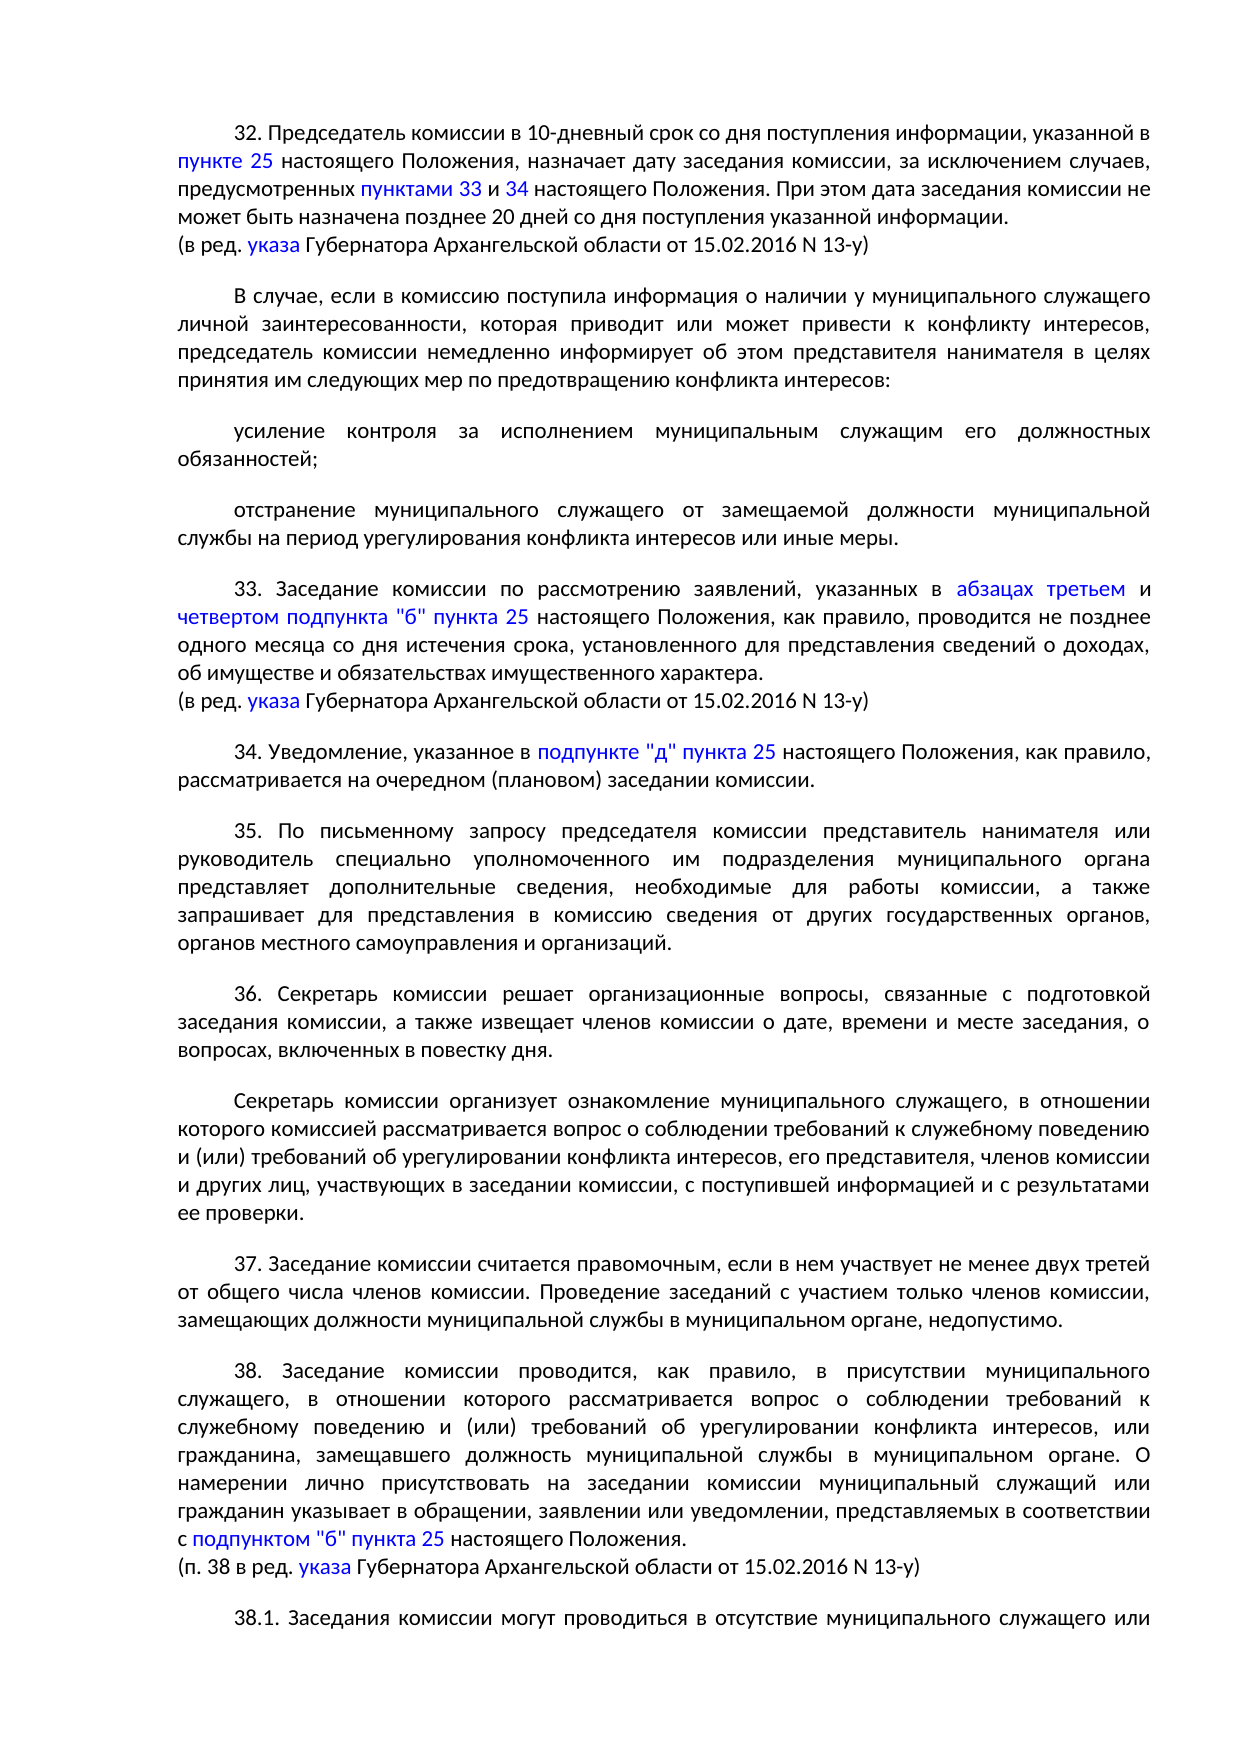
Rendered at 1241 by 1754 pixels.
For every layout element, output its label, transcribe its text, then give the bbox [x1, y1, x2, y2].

text (в ред. указа Губернатора Архангельской области от 15.02.2016 N 13-у) [177, 686, 1152, 714]
text 33. Заседание комиссии по рассмотрению заявлений, указанных в абзацах третьем и четвертом подпункта "б" пункта 25 настоящего Положения, как правило, проводится не позднее одного месяца со дня истечения срока, установленного для представления сведений о доходах, об имуществе и обязательствах имущественного характера. [177, 574, 1152, 686]
text 38. Заседание комиссии проводится, как правило, в присутствии муниципального служащего, в отношении которого рассматривается вопрос о соблюдении требований к служебному поведению и (или) требований об урегулировании конфликта интересов, или гражданина, замещавшего должность муниципальной службы в муниципальном органе. О намерении лично присутствовать на заседании комиссии муниципальный служащий или гражданин указывает в обращении, заявлении или уведомлении, представляемых в соответствии с подпунктом "б" пункта 25 настоящего Положения. [177, 1356, 1152, 1552]
text (в ред. указа Губернатора Архангельской области от 15.02.2016 N 13-у) [177, 230, 1152, 258]
text 36. Секретарь комиссии решает организационные вопросы, связанные с подготовкой заседания комиссии, а также извещает членов комиссии о дате, времени и месте заседания, о вопросах, включенных в повестку дня. [177, 979, 1152, 1063]
text отстранение муниципального служащего от замещаемой должности муниципальной службы на период урегулирования конфликта интересов или иные меры. [177, 495, 1152, 551]
text 34. Уведомление, указанное в подпункте "д" пункта 25 настоящего Положения, как правило, рассматривается на очередном (плановом) заседании комиссии. [177, 737, 1152, 793]
text 37. Заседание комиссии считается правомочным, если в нем участвует не менее двух третей от общего числа членов комиссии. Проведение заседаний с участием только членов комиссии, замещающих должности муниципальной службы в муниципальном органе, недопустимо. [177, 1249, 1152, 1333]
text усиление контроля за исполнением муниципальным служащим его должностных обязанностей; [177, 416, 1152, 472]
text (п. 38 в ред. указа Губернатора Архангельской области от 15.02.2016 N 13-у) [177, 1552, 1152, 1580]
text Секретарь комиссии организует ознакомление муниципального служащего, в отношении которого комиссией рассматривается вопрос о соблюдении требований к служебному поведению и (или) требований об урегулировании конфликта интересов, его представителя, членов комиссии и других лиц, участвующих в заседании комиссии, с поступившей информацией и с результатами ее проверки. [177, 1086, 1152, 1226]
text 35. По письменному запросу председателя комиссии представитель нанимателя или руководитель специально уполномоченного им подразделения муниципального органа представляет дополнительные сведения, необходимые для работы комиссии, а также запрашивает для представления в комиссию сведения от других государственных органов, органов местного самоуправления и организаций. [177, 816, 1152, 956]
text В случае, если в комиссию поступила информация о наличии у муниципального служащего личной заинтересованности, которая приводит или может привести к конфликту интересов, председатель комиссии немедленно информирует об этом представителя нанимателя в целях принятия им следующих мер по предотвращению конфликта интересов: [177, 281, 1152, 393]
text 32. Председатель комиссии в 10-дневный срок со дня поступления информации, указанной в пункте 25 настоящего Положения, назначает дату заседания комиссии, за исключением случаев, предусмотренных пунктами 33 и 34 настоящего Положения. При этом дата заседания комиссии не может быть назначена позднее 20 дней со дня поступления указанной информации. [177, 118, 1152, 230]
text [177, 1603, 1152, 1631]
